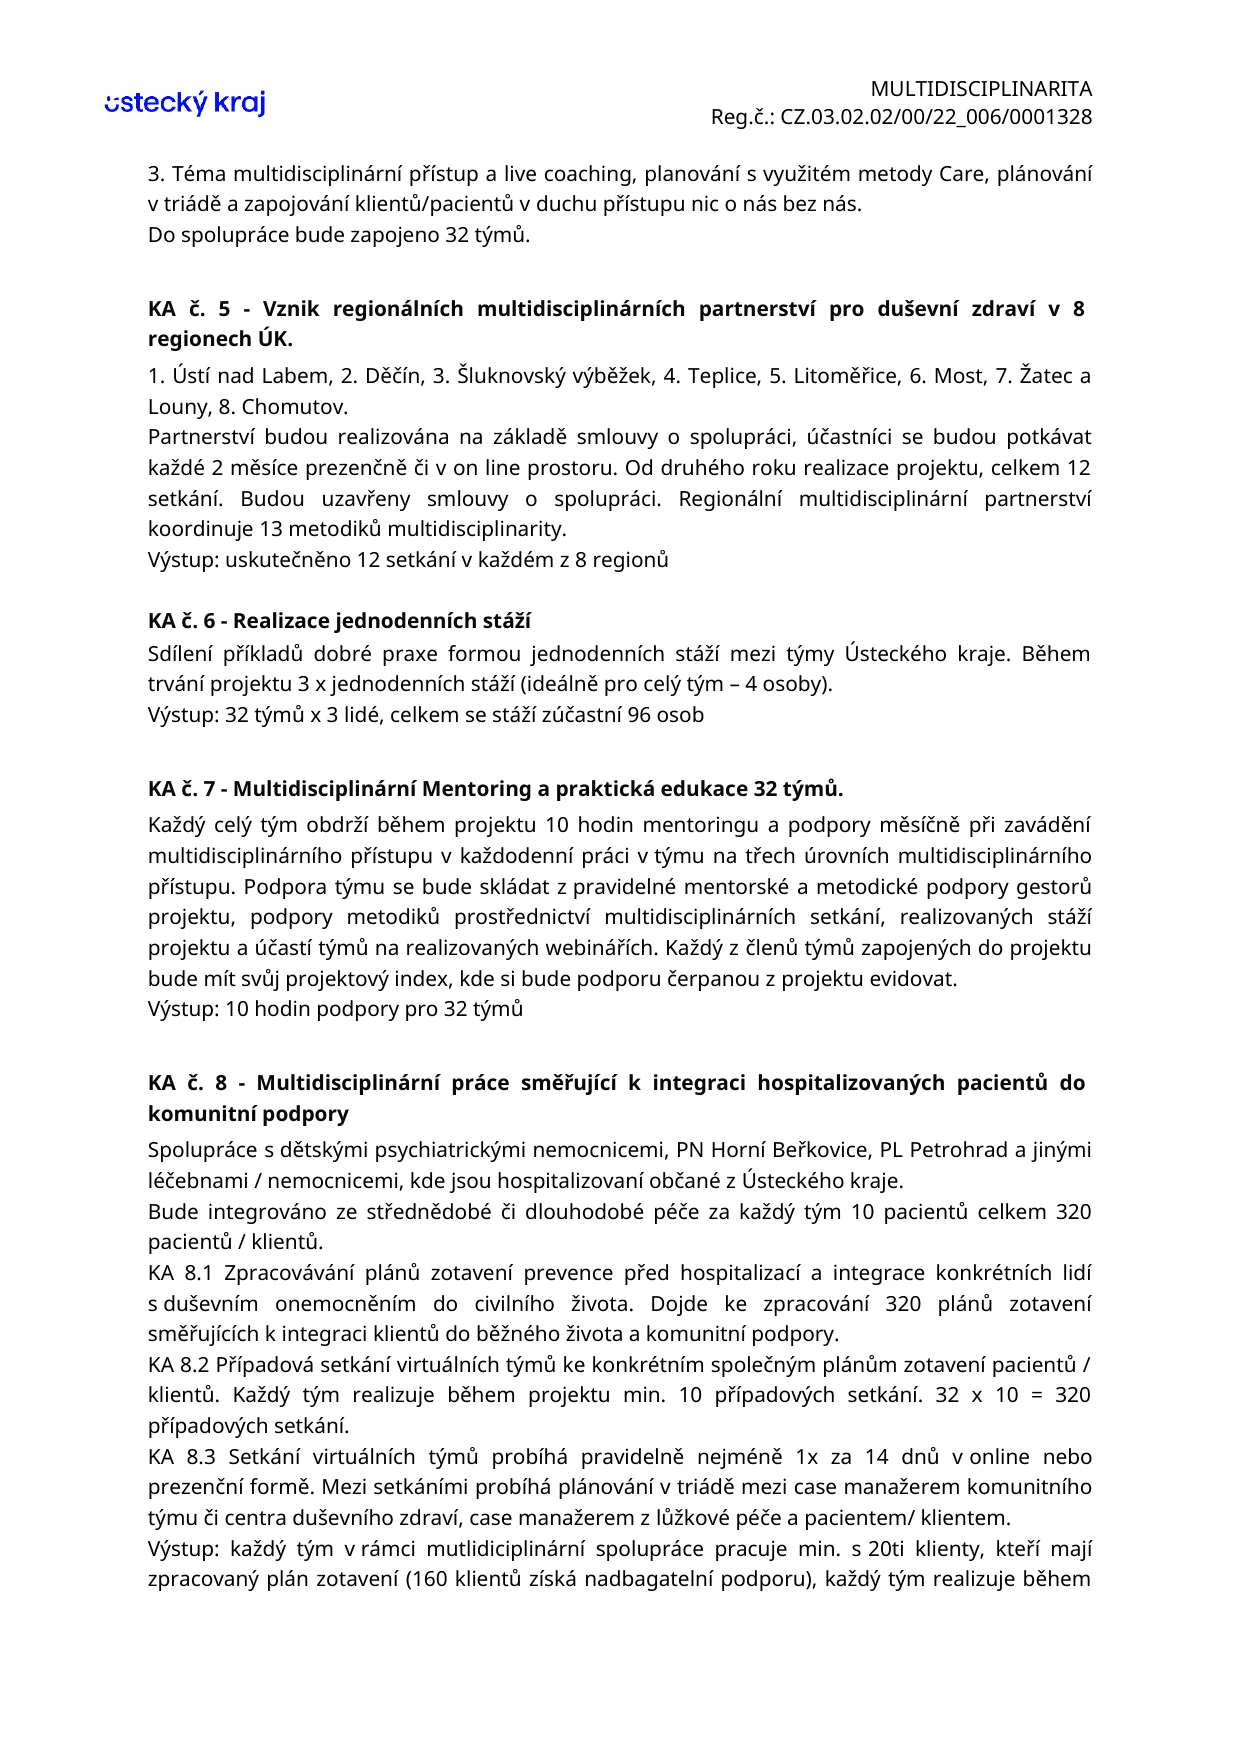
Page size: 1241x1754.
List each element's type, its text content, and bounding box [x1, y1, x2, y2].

text KA č. 5 - Vznik regionálních multidisciplinárních partnerství pro duševní zdraví v 8 regionech ÚK. [148, 294, 1087, 353]
text KA 8.1 Zpracovávání plánů zotavení prevence před hospitalizací a integrace konkrétních lidí s duševním onemocněním do civilního života. Dojde ke zpracování 320 plánů zotavení směřujících k integraci klientů do běžného života a komunitní podpory. [148, 1258, 1093, 1348]
text Partnerství budou realizována na základě smlouvy o spolupráci, účastníci se budou potkávat každé 2 měsíce prezenčně či v on line prostoru. Od druhého roku realizace projektu, celkem 12 setkání. Budou uzavřeny smlouvy o spolupráci. Regionální multidisciplinární partnerství koordinuje 13 metodiků multidisciplinarity. [148, 422, 1093, 543]
text Do spolupráce bude zapojeno 32 týmů. [148, 220, 1093, 248]
text Spolupráce s dětskými psychiatrickými nemocnicemi, PN Horní Beřkovice, PL Petrohrad a jinými léčebnami / nemocnicemi, kde jsou hospitalizovaní občané z Ústeckého kraje. [148, 1136, 1093, 1195]
text KA 8.3 Setkání virtuálních týmů probíhá pravidelně nejméně 1x za 14 dnů v online nebo prezenční formě. Mezi setkáními probíhá plánování v triádě mezi case manažerem komunitního týmu či centra duševního zdraví, case manažerem z lůžkové péče a pacientem/ klientem. [148, 1442, 1093, 1532]
text Sdílení příkladů dobré praxe formou jednodenních stáží mezi týmy Ústeckého kraje. Během trvání projektu 3 x jednodenních stáží (ideálně pro celý tým – 4 osoby). [148, 639, 1093, 698]
text KA č. 6 - Realizace jednodenních stáží [148, 606, 1078, 634]
picture [37, 0, 332, 138]
text Bude integrováno ze střednědobé či dlouhodobé péče za každý tým 10 pacientů celkem 320 pacientů / klientů. [148, 1197, 1093, 1256]
text KA 8.2 Případová setkání virtuálních týmů ke konkrétním společným plánům zotavení pacientů / klientů. Každý tým realizuje během projektu min. 10 případových setkání. 32 x 10 = 320 případových setkání. [148, 1350, 1093, 1440]
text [148, 1534, 1093, 1593]
text Každý celý tým obdrží během projektu 10 hodin mentoringu a podpory měsíčně při zavádění multidisciplinárního přístupu v každodenní práci v týmu na třech úrovních multidisciplinárního přístupu. Podpora týmu se bude skládat z pravidelné mentorské a metodické podpory gestorů projektu, podpory metodiků prostřednictví multidisciplinárních setkání, realizovaných stáží projektu a účastí týmů na realizovaných webinářích. Každý z členů týmů zapojených do projektu bude mít svůj projektový index, kde si bude podporu čerpanou z projektu evidovat. [148, 811, 1093, 992]
text Výstup: 32 týmů x 3 lidé, celkem se stáží zúčastní 96 osob [148, 700, 1093, 728]
text KA č. 8 - Multidisciplinární práce směřující k integraci hospitalizovaných pacientů do komunitní podpory [148, 1068, 1087, 1127]
text KA č. 7 - Multidisciplinární Mentoring a praktická edukace 32 týmů. [148, 774, 1087, 802]
text Výstup: 10 hodin podpory pro 32 týmů [148, 994, 1093, 1023]
text 1. Ústí nad Labem, 2. Děčín, 3. Šluknovský výběžek, 4. Teplice, 5. Litoměřice, 6. Most, 7. Žatec a Louny, 8. Chomutov. [148, 361, 1093, 420]
text 3. Téma multidisciplinární přístup a live coaching, planování s využitém metody Care, plánování v triádě a zapojování klientů/pacientů v duchu přístupu nic o nás bez nás. [148, 159, 1093, 218]
text Výstup: uskutečněno 12 setkání v každém z 8 regionů [148, 545, 1093, 573]
